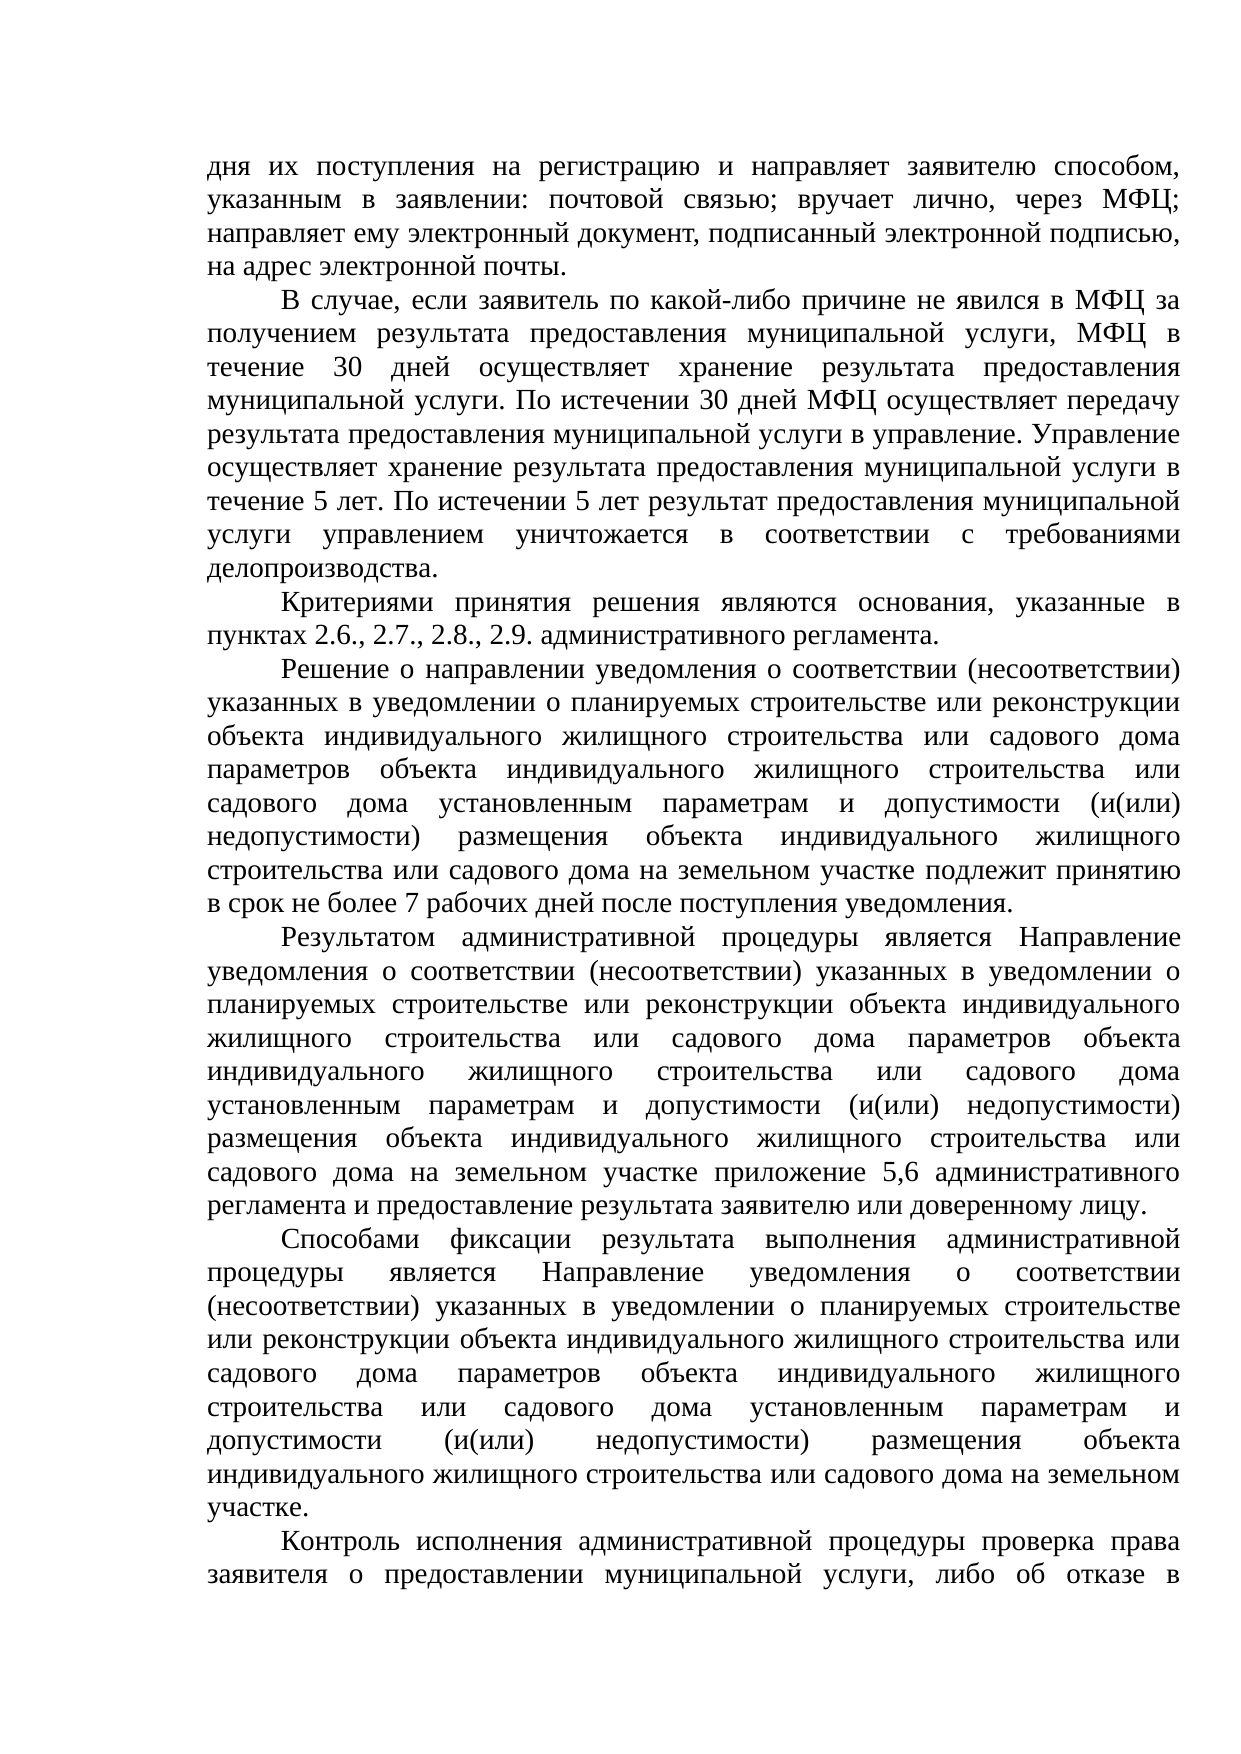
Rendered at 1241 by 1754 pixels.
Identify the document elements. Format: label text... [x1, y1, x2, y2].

text Решение о направлении уведомления о соответствии (несоответствии) указанных в уведомлении о планируемых строительстве или реконструкции объекта индивидуального жилищного строительства или садового дома параметров объекта индивидуального жилищного строительства или садового дома установленным параметрам и допустимости (и(или) недопустимости) размещения объекта индивидуального жилищного строительства или садового дома на земельном участке подлежит принятию в срок не более 7 рабочих дней после поступления уведомления. [207, 651, 1181, 919]
text Результатом административной процедуры является Направление уведомления о соответствии (несоответствии) указанных в уведомлении о планируемых строительстве или реконструкции объекта индивидуального жилищного строительства или садового дома параметров объекта индивидуального жилищного строительства или садового дома установленным параметрам и допустимости (и(или) недопустимости) размещения объекта индивидуального жилищного строительства или садового дома на земельном участке приложение 5,6 административного регламента и предоставление результата заявителю или доверенному лицу. [207, 919, 1181, 1221]
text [207, 148, 1181, 282]
text В случае, если заявитель по какой-либо причине не явился в МФЦ за получением результата предоставления муниципальной услуги, МФЦ в течение 30 дней осуществляет хранение результата предоставления муниципальной услуги. По истечении 30 дней МФЦ осуществляет передачу результата предоставления муниципальной услуги в управление. Управление осуществляет хранение результата предоставления муниципальной услуги в течение 5 лет. По истечении 5 лет результат предоставления муниципальной услуги управлением уничтожается в соответствии с требованиями делопроизводства. [207, 282, 1181, 584]
text Способами фиксации результата выполнения административной процедуры является Направление уведомления о соответствии (несоответствии) указанных в уведомлении о планируемых строительстве или реконструкции объекта индивидуального жилищного строительства или садового дома параметров объекта индивидуального жилищного строительства или садового дома установленным параметрам и допустимости (и(или) недопустимости) размещения объекта индивидуального жилищного строительства или садового дома на земельном участке. [207, 1221, 1181, 1523]
text Критериями принятия решения являются основания, указанные в пунктах 2.6., 2.7., 2.8., 2.9. административного регламента. [207, 584, 1181, 651]
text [207, 1523, 1181, 1590]
